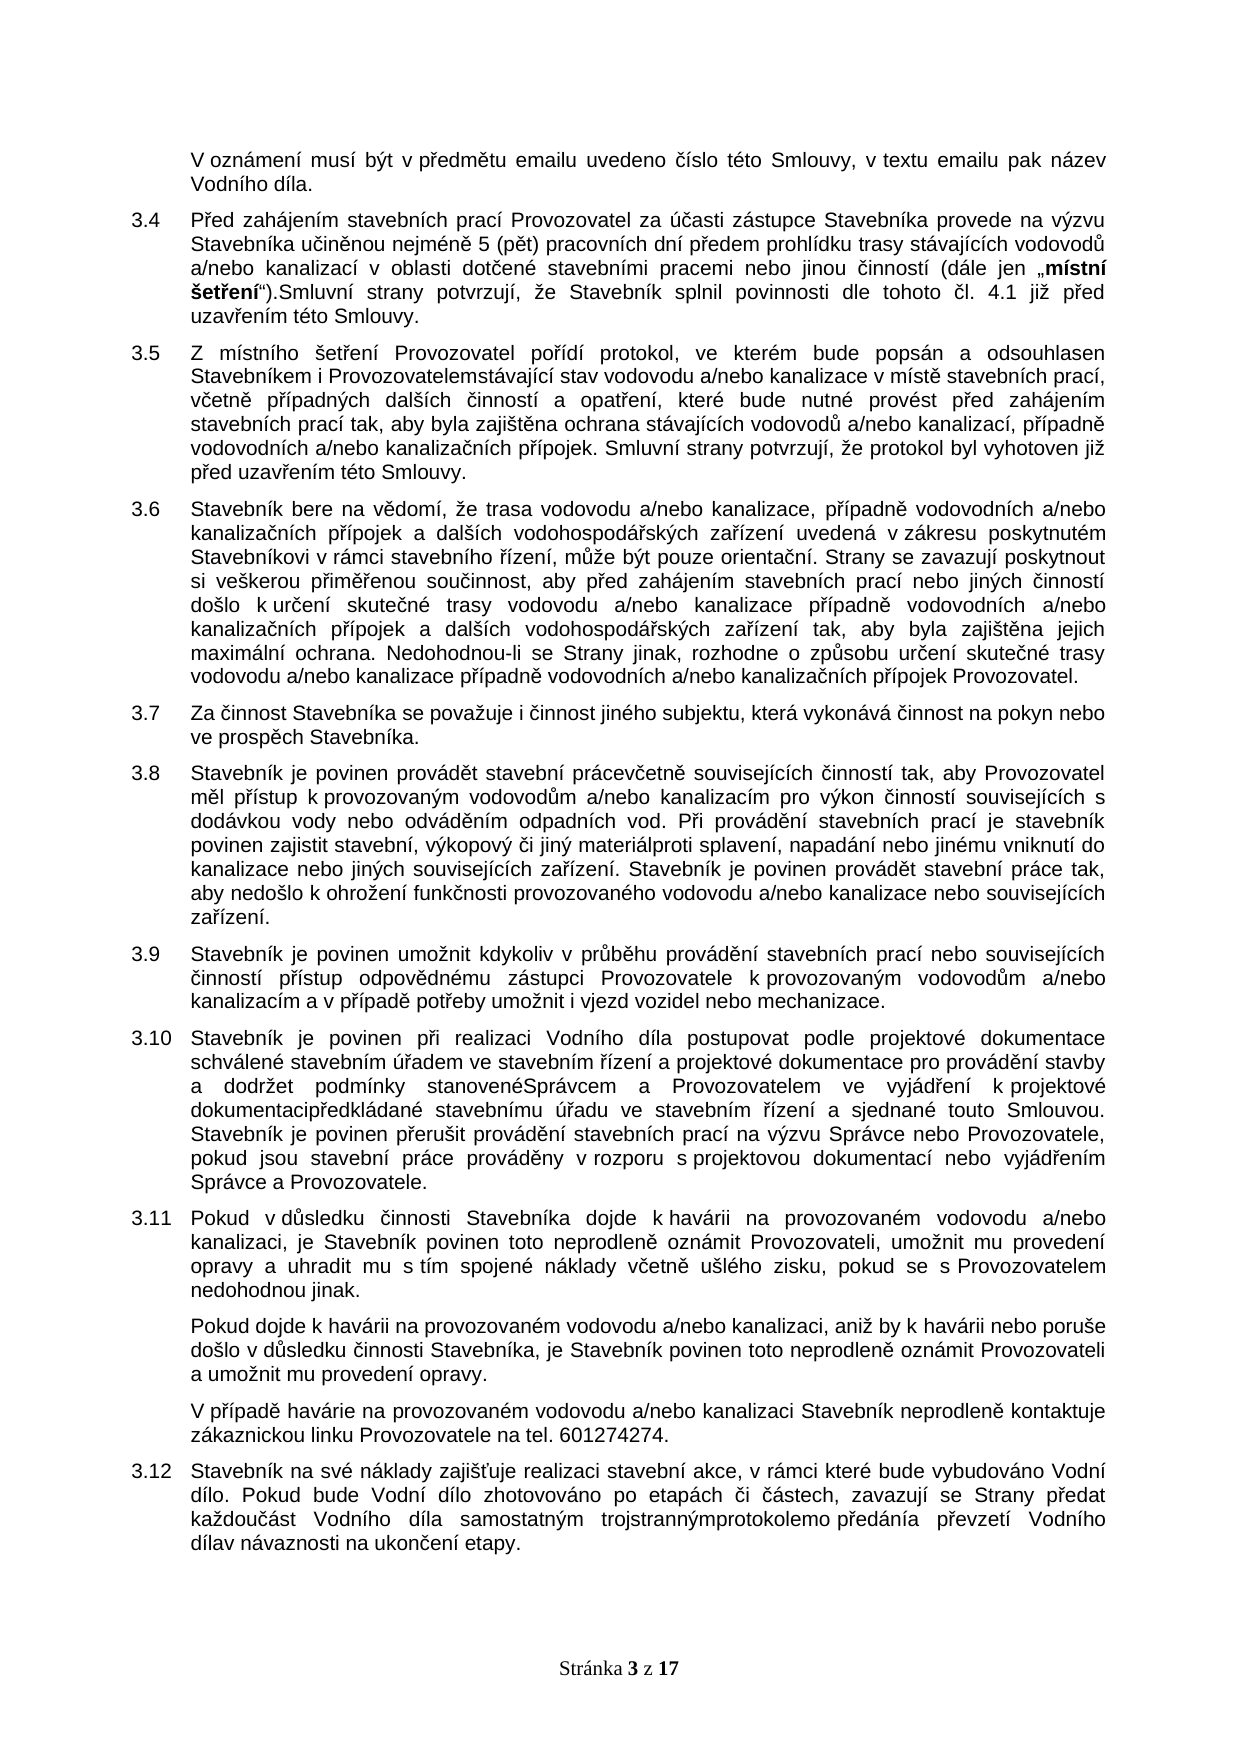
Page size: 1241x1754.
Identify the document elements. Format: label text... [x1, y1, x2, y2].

list Stavebník bere na vědomí, že trasa vodovodu a/nebo kanalizace, případně vodovodních a/nebo kanalizačních přípojek a dalších vodohospodářských zařízení uvedená v zákresu poskytnutém Stavebníkovi v rámci stavebního řízení, může být pouze orientační. Strany se zavazují poskytnout si veškerou přiměřenou součinnost, aby před zahájením stavebních prací nebo jiných činností došlo k určení skutečné trasy vodovodu a/nebo kanalizace případně vodovodních a/nebo kanalizačních přípojek a dalších vodohospodářských zařízení tak, aby byla zajištěna jejich maximální ochrana. Nedohodnou-li se Strany jinak, rozhodne o způsobu určení skutečné trasy vodovodu a/nebo kanalizace případně vodovodních a/nebo kanalizačních přípojek Provozovatel. [131, 497, 1106, 688]
text V případě havárie na provozovaném vodovodu a/nebo kanalizaci Stavebník neprodleně kontaktuje zákaznickou linku Provozovatele na tel. 601274274. [190, 1399, 1106, 1447]
list Pokud v důsledku činnosti Stavebníka dojde k havárii na provozovaném vodovodu a/nebo kanalizaci, je Stavebník povinen toto neprodleně oznámit Provozovateli, umožnit mu provedení opravy a uhradit mu s tím spojené náklady včetně ušlého zisku, pokud se s Provozovatelem nedohodnou jinak. [131, 1206, 1106, 1302]
text V oznámení musí být v předmětu emailu uvedeno číslo této Smlouvy, v textu emailu pak název Vodního díla. [190, 148, 1106, 196]
list Stavebník je povinen umožnit kdykoliv v průběhu provádění stavebních prací nebo souvisejících činností přístup odpovědnému zástupci Provozovatele k provozovaným vodovodům a/nebo kanalizacím a v případě potřeby umožnit i vjezd vozidel nebo mechanizace. [131, 941, 1106, 1013]
list Z místního šetření Provozovatel pořídí protokol, ve kterém bude popsán a odsouhlasen Stavebníkem i Provozovatelemstávající stav vodovodu a/nebo kanalizace v místě stavebních prací, včetně případných dalších činností a opatření, které bude nutné provést před zahájením stavebních prací tak, aby byla zajištěna ochrana stávajících vodovodů a/nebo kanalizací, případně vodovodních a/nebo kanalizačních přípojek. Smluvní strany potvrzují, že protokol byl vyhotoven již před uzavřením této Smlouvy. [131, 340, 1106, 484]
list Stavebník je povinen provádět stavební prácevčetně souvisejících činností tak, aby Provozovatel měl přístup k provozovaným vodovodům a/nebo kanalizacím pro výkon činností souvisejících s dodávkou vody nebo odváděním odpadních vod. Při provádění stavebních prací je stavebník povinen zajistit stavební, výkopový či jiný materiálproti splavení, napadání nebo jinému vniknutí do kanalizace nebo jiných souvisejících zařízení. Stavebník je povinen provádět stavební práce tak, aby nedošlo k ohrožení funkčnosti provozovaného vodovodu a/nebo kanalizace nebo souvisejících zařízení. [131, 761, 1106, 929]
text Pokud dojde k havárii na provozovaném vodovodu a/nebo kanalizaci, aniž by k havárii nebo poruše došlo v důsledku činnosti Stavebníka, je Stavebník povinen toto neprodleně oznámit Provozovateli a umožnit mu provedení opravy. [190, 1314, 1106, 1386]
list Před zahájením stavebních prací Provozovatel za účasti zástupce Stavebníka provede na výzvu Stavebníka učiněnou nejméně 5 (pět) pracovních dní předem prohlídku trasy stávajících vodovodů a/nebo kanalizací v oblasti dotčené stavebními pracemi nebo jinou činností (dále jen „místní šetření“).Smluvní strany potvrzují, že Stavebník splnil povinnosti dle tohoto čl. 4.1 již před uzavřením této Smlouvy. [131, 208, 1106, 328]
list Stavebník je povinen při realizaci Vodního díla postupovat podle projektové dokumentace schválené stavebním úřadem ve stavebním řízení a projektové dokumentace pro provádění stavby a dodržet podmínky stanovenéSprávcem a Provozovatelem ve vyjádření k projektové dokumentacipředkládané stavebnímu úřadu ve stavebním řízení a sjednané touto Smlouvou. Stavebník je povinen přerušit provádění stavebních prací na výzvu Správce nebo Provozovatele, pokud jsou stavební práce prováděny v rozporu s projektovou dokumentací nebo vyjádřením Správce a Provozovatele. [131, 1026, 1106, 1193]
list Stavebník na své náklady zajišťuje realizaci stavební akce, v rámci které bude vybudováno Vodní dílo. Pokud bude Vodní dílo zhotovováno po etapách či částech, zavazují se Strany předat každoučást Vodního díla samostatným trojstrannýmprotokolemo předánía převzetí Vodního dílav návaznosti na ukončení etapy. [131, 1459, 1106, 1555]
list Za činnost Stavebníka se považuje i činnost jiného subjektu, která vykonává činnost na pokyn nebo ve prospěch Stavebníka. [131, 701, 1106, 749]
